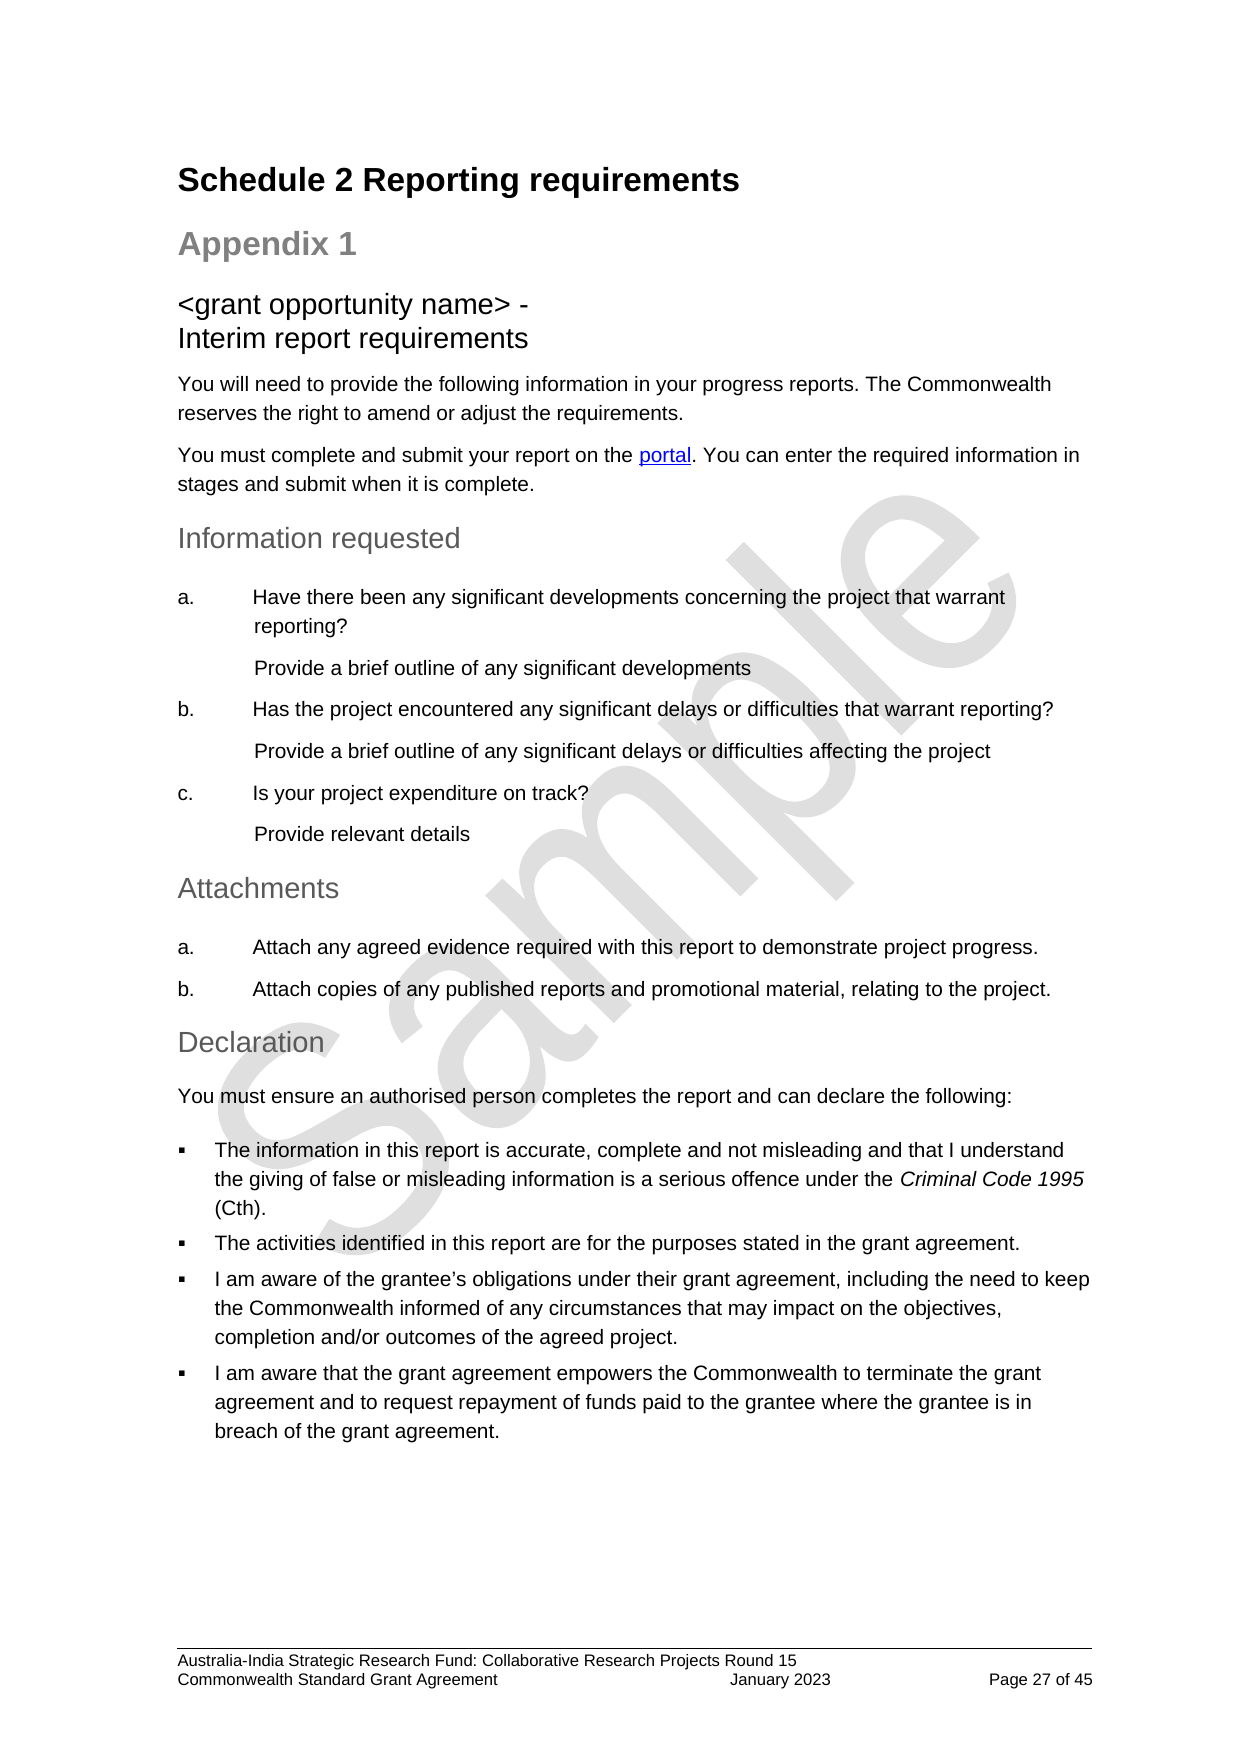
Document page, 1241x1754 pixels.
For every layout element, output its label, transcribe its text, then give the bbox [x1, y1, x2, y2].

list The information in this report is accurate, complete and not misleading and that I understand the giving of false or misleading information is a serious offence under the Criminal Code 1995 (Cth). [177, 1132, 1092, 1220]
subtitle Declaration [177, 1025, 1092, 1059]
list Has the project encountered any significant delays or difficulties that warrant reporting? [177, 692, 1092, 721]
list I am aware of the grantee’s obligations under their grant agreement, including the need to keep the Commonwealth informed of any circumstances that may impact on the objectives, completion and/or outcomes of the agreed project. [177, 1261, 1092, 1349]
subtitle Schedule 2 Reporting requirements [177, 160, 1092, 199]
list Provide a brief outline of any significant delays or difficulties affecting the project [177, 733, 1092, 763]
list Is your project expenditure on track? [177, 775, 1092, 804]
list The activities identified in this report are for the purposes stated in the grant agreement. [177, 1226, 1092, 1255]
subtitle Attachments [177, 871, 1092, 904]
subtitle Information requested [177, 521, 1092, 554]
text You will need to provide the following information in your progress reports. The Commonwealth reserves the right to amend or adjust the requirements. [177, 367, 1092, 425]
list Have there been any significant developments concerning the project that warrant reporting? [177, 579, 1092, 638]
text You must complete and submit your report on the portal. You can enter the required information in stages and submit when it is complete. [177, 437, 1092, 496]
list I am aware that the grant agreement empowers the Commonwealth to terminate the grant agreement and to request repayment of funds paid to the grantee where the grantee is in breach of the grant agreement. [177, 1355, 1092, 1443]
subtitle Appendix 1 [177, 224, 1092, 262]
list Attach copies of any published reports and promotional material, relating to the project. [177, 971, 1092, 1000]
subtitle <grant opportunity name> - Interim report requirements [177, 287, 1092, 354]
list Provide a brief outline of any significant developments [177, 650, 1092, 679]
text You must ensure an authorised person completes the report and can declare the following: [177, 1084, 1092, 1108]
list Provide relevant details [177, 817, 1092, 846]
list Attach any agreed evidence required with this report to demonstrate project progress. [177, 929, 1092, 959]
